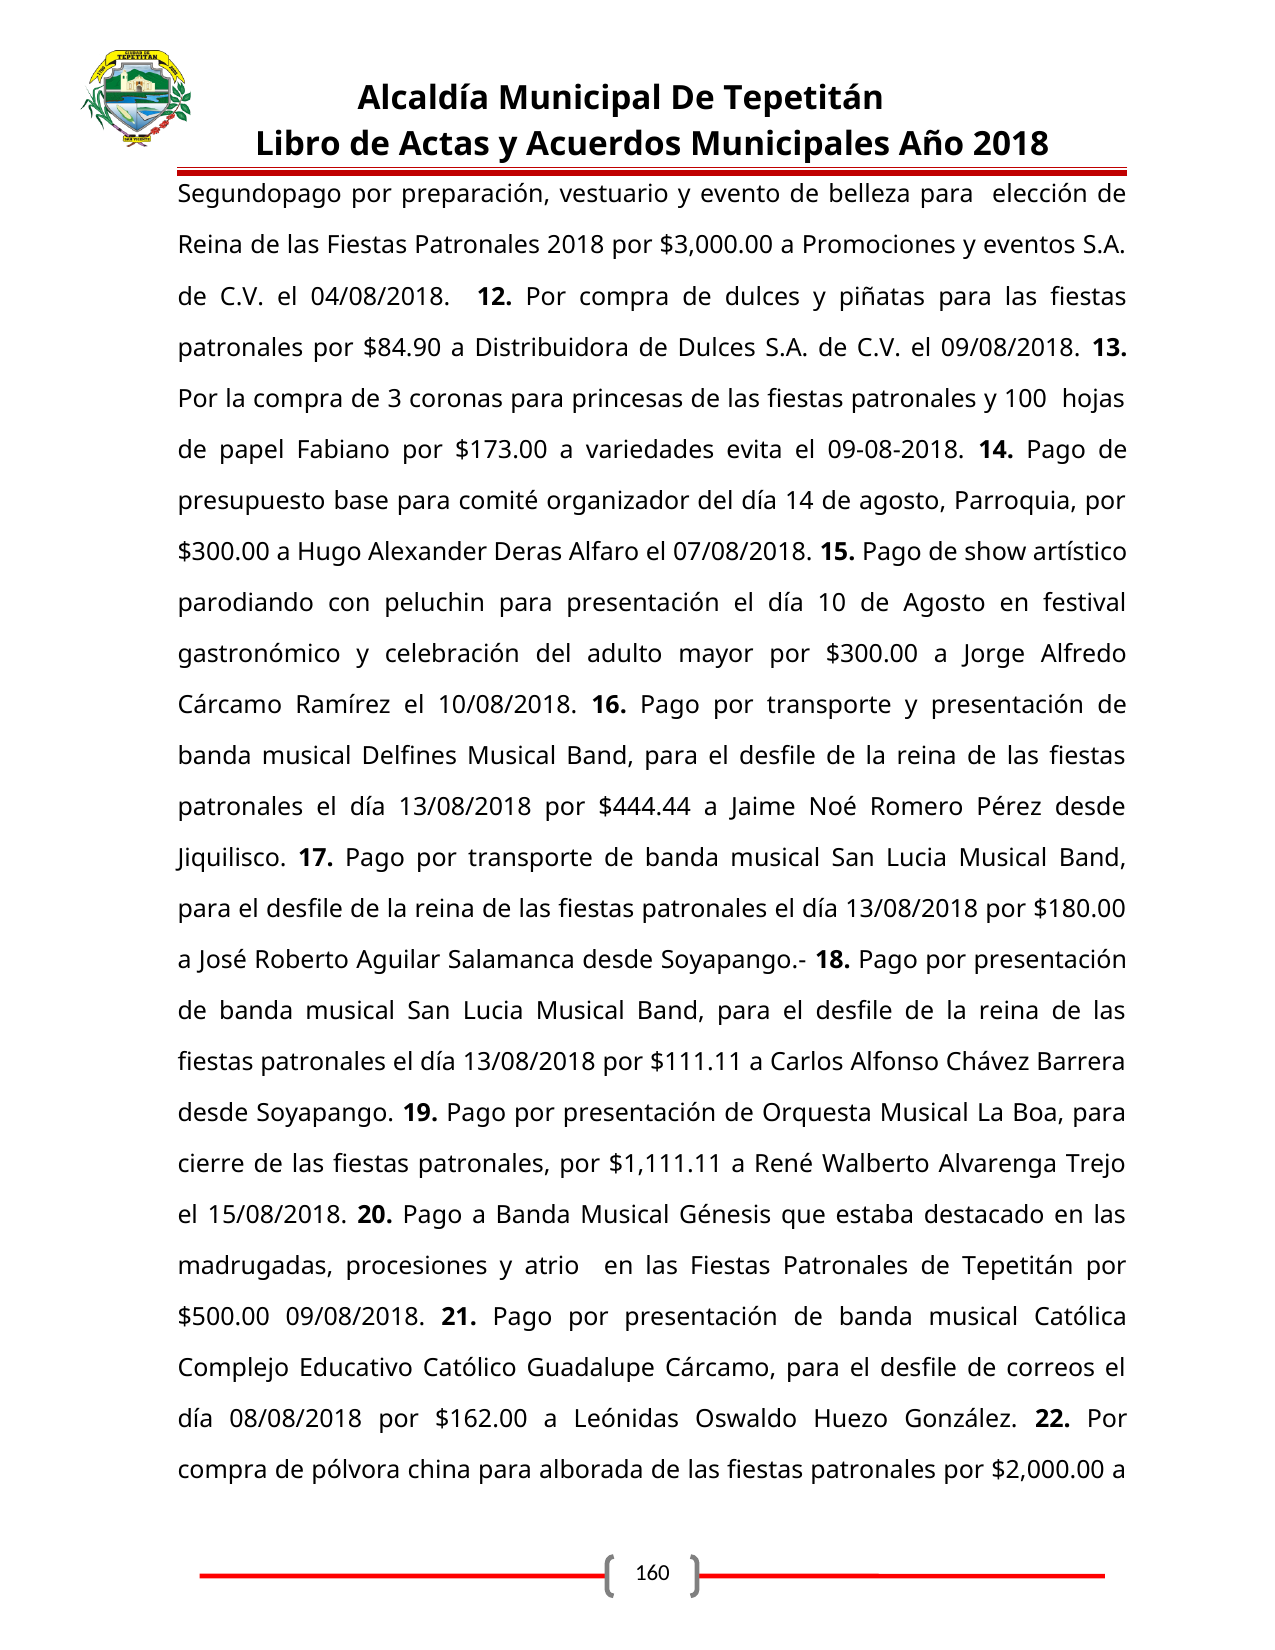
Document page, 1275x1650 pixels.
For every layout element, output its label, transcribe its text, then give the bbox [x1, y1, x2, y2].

picture [79, 50, 191, 147]
